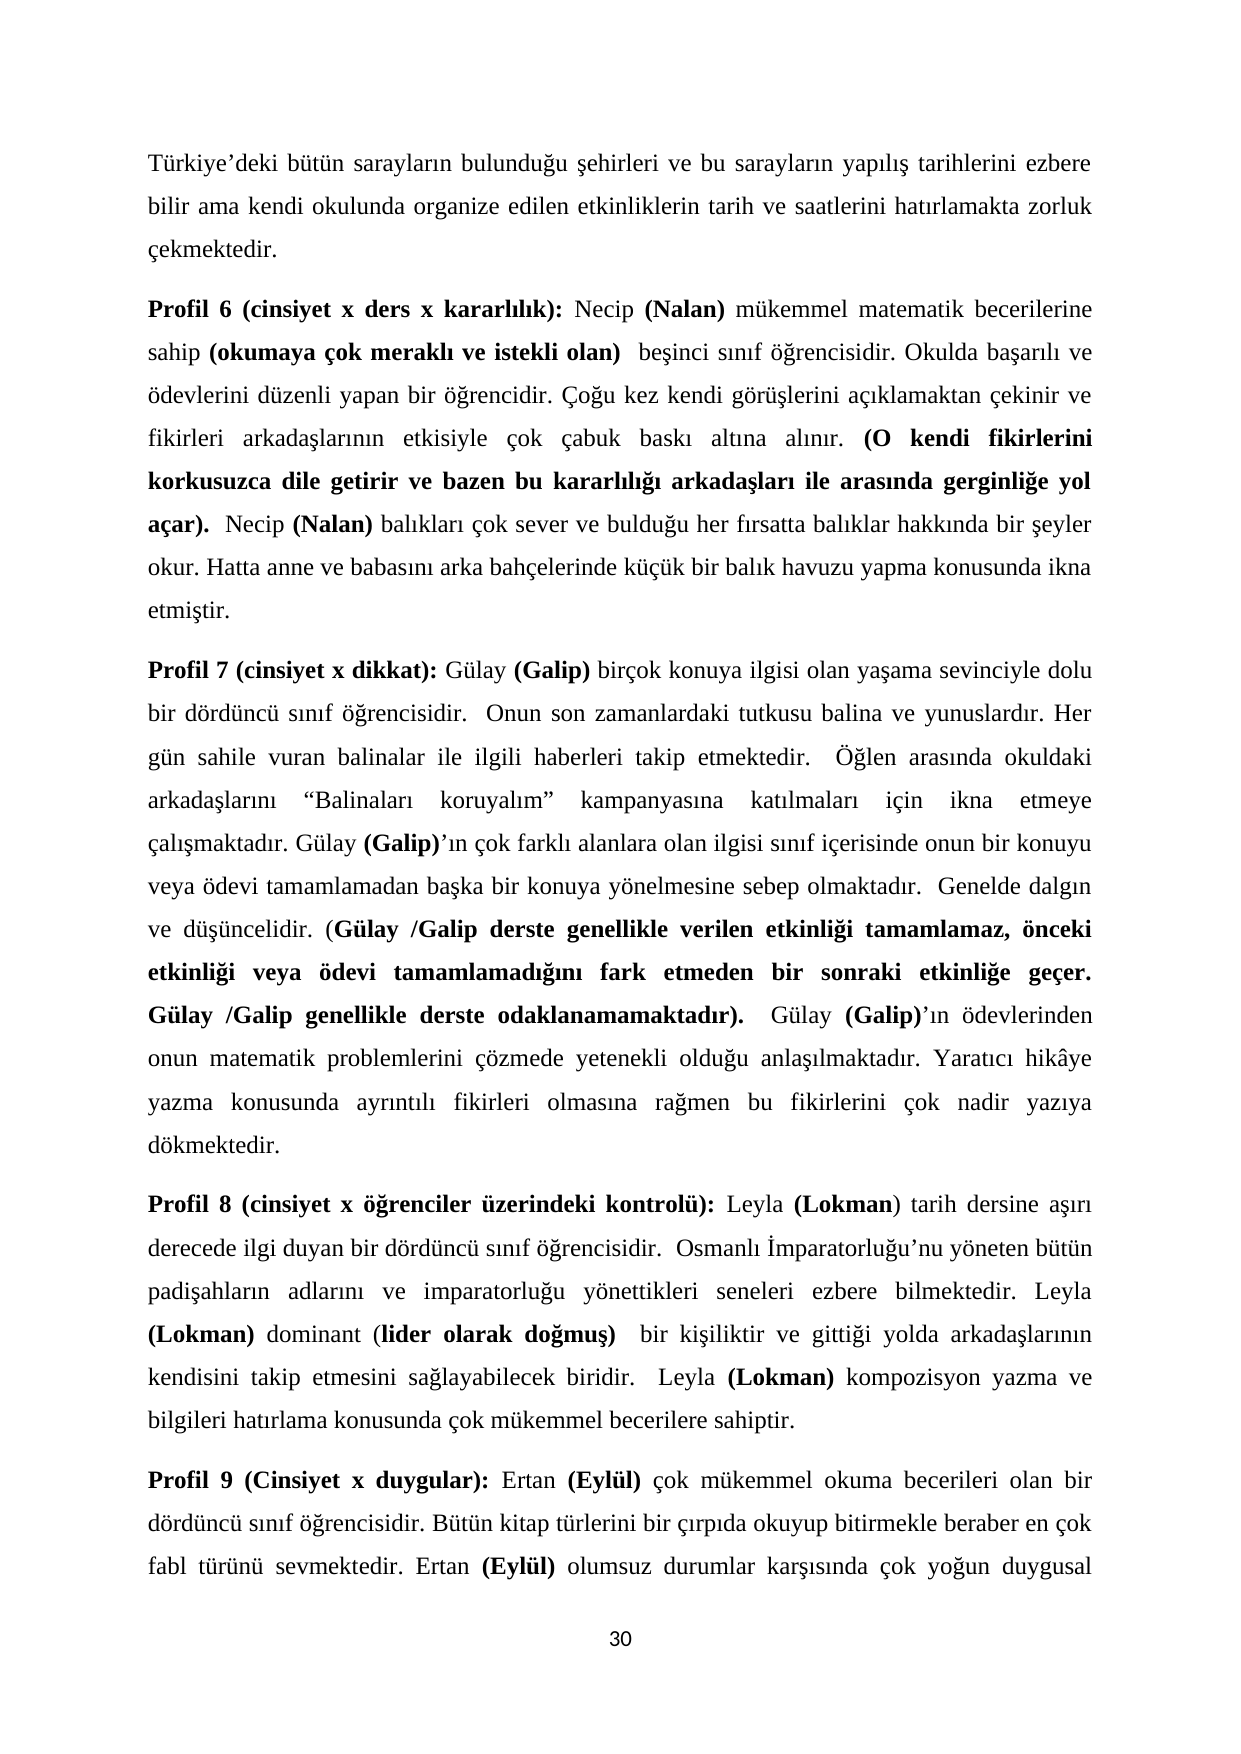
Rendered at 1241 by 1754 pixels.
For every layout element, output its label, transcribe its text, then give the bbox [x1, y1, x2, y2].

text Profil 7 (cinsiyet x dikkat): Gülay (Galip) birçok konuya ilgisi olan yaşama sevinciyle dolu bir dördüncü sınıf öğrencisidir. Onun son zamanlardaki tutkusu balina ve yunuslardır. Her gün sahile vuran balinalar ile ilgili haberleri takip etmektedir. Öğlen arasında okuldaki arkadaşlarını “Balinaları koruyalım” kampanyasına katılmaları için ikna etmeye çalışmaktadır. Gülay (Galip)’ın çok farklı alanlara olan ilgisi sınıf içerisinde onun bir konuyu veya ödevi tamamlamadan başka bir konuya yönelmesine sebep olmaktadır. Genelde dalgın ve düşüncelidir. (Gülay /Galip derste genellikle verilen etkinliği tamamlamaz, önceki etkinliği veya ödevi tamamlamadığını fark etmeden bir sonraki etkinliğe geçer. Gülay /Galip genellikle derste odaklanamamaktadır). Gülay (Galip)’ın ödevlerinden onun matematik problemlerini çözmede yetenekli olduğu anlaşılmaktadır. Yaratıcı hikâye yazma konusunda ayrıntılı fikirleri olmasına rağmen bu fikirlerini çok nadir yazıya dökmektedir. [148, 655, 1093, 1158]
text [148, 1465, 1093, 1580]
text Profil 8 (cinsiyet x öğrenciler üzerindeki kontrolü): Leyla (Lokman) tarih dersine aşırı derecede ilgi duyan bir dördüncü sınıf öğrencisidir. Osmanlı İmparatorluğu’nu yöneten bütün padişahların adlarını ve imparatorluğu yönettikleri seneleri ezbere bilmektedir. Leyla (Lokman) dominant (lider olarak doğmuş) bir kişiliktir ve gittiği yolda arkadaşlarının kendisini takip etmesini sağlayabilecek biridir. Leyla (Lokman) kompozisyon yazma ve bilgileri hatırlama konusunda çok mükemmel becerilere sahiptir. [148, 1189, 1093, 1434]
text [148, 148, 1093, 263]
text Profil 6 (cinsiyet x ders x kararlılık): Necip (Nalan) mükemmel matematik becerilerine sahip (okumaya çok meraklı ve istekli olan) beşinci sınıf öğrencisidir. Okulda başarılı ve ödevlerini düzenli yapan bir öğrencidir. Çoğu kez kendi görüşlerini açıklamaktan çekinir ve fikirleri arkadaşlarının etkisiyle çok çabuk baskı altına alınır. (O kendi fikirlerini korkusuzca dile getirir ve bazen bu kararlılığı arkadaşları ile arasında gerginliğe yol açar). Necip (Nalan) balıkları çok sever ve bulduğu her fırsatta balıklar hakkında bir şeyler okur. Hatta anne ve babasını arka bahçelerinde küçük bir balık havuzu yapma konusunda ikna etmiştir. [148, 294, 1093, 624]
